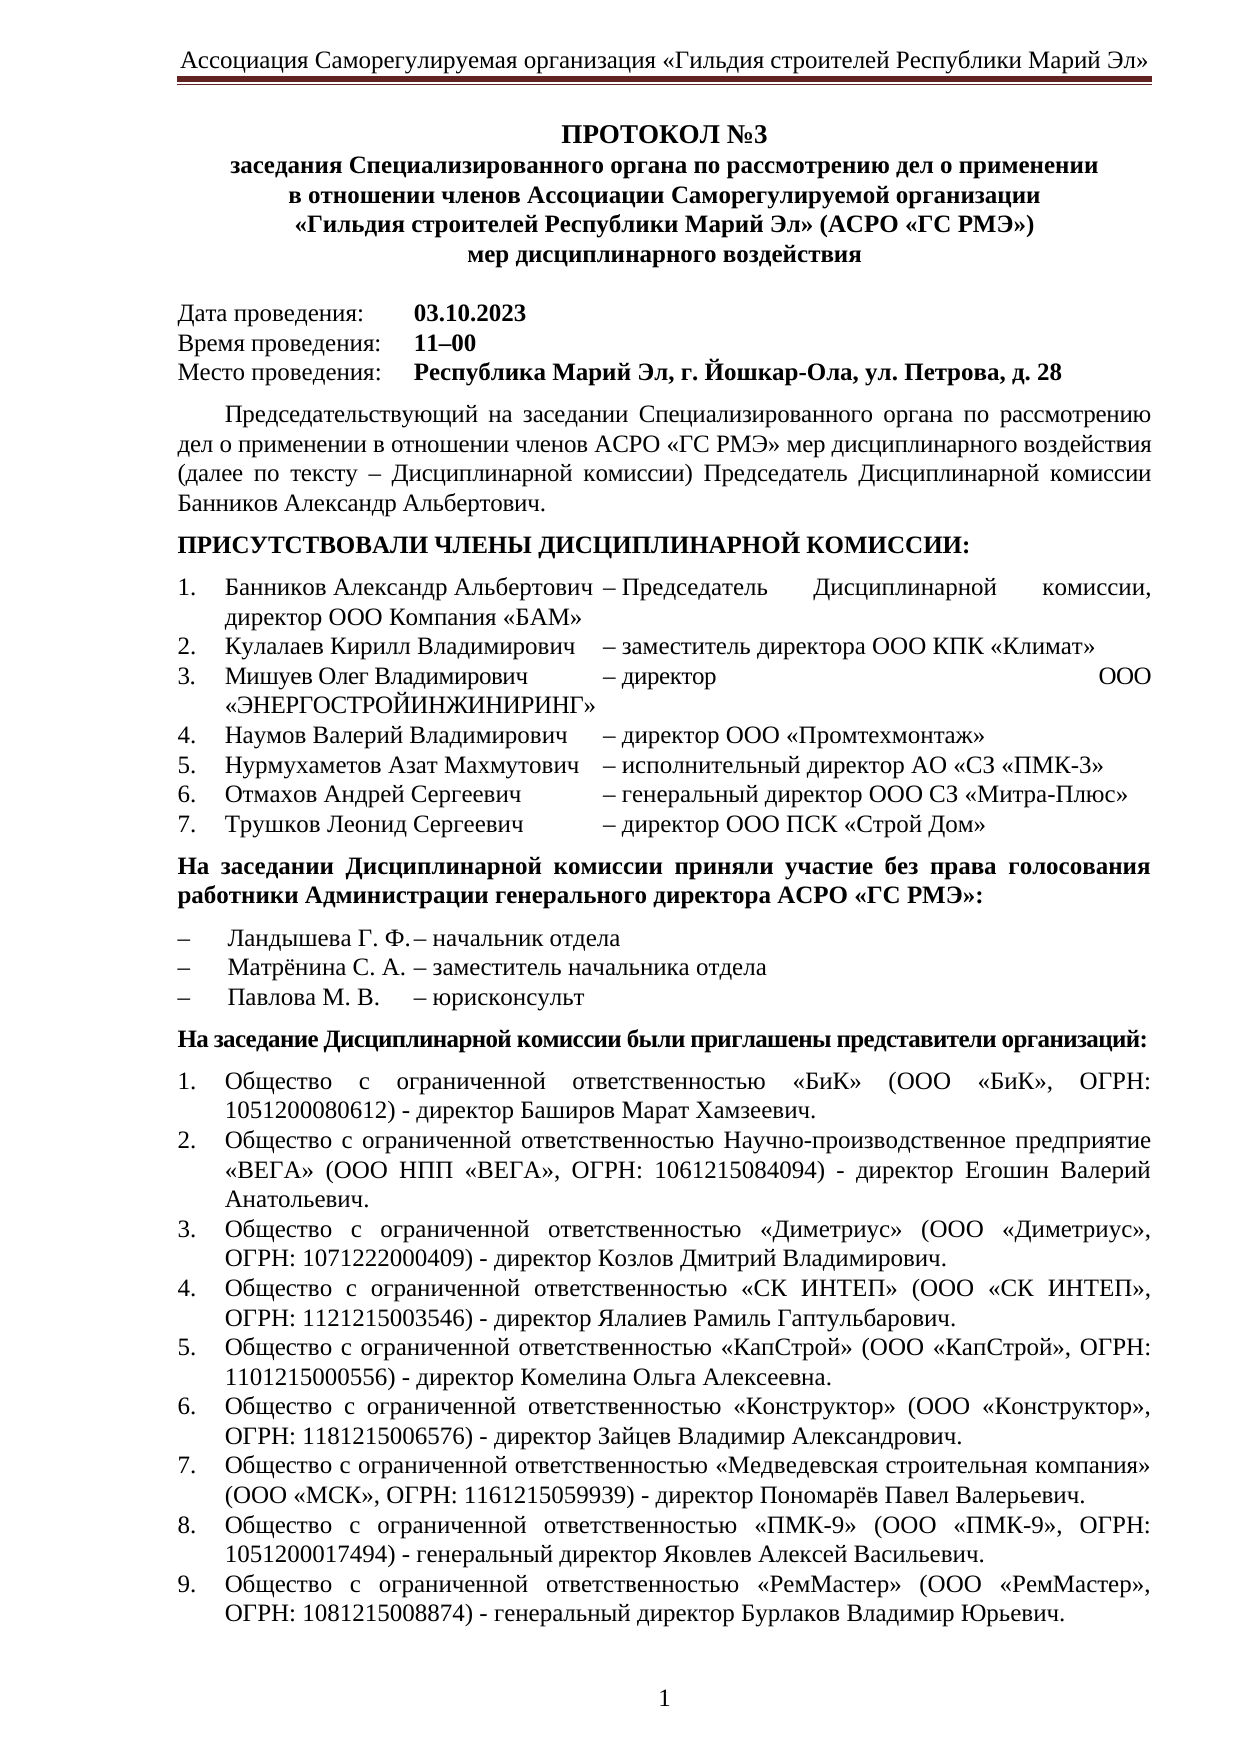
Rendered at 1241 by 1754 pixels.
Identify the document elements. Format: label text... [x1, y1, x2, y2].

list Общество с ограниченной ответственностью «КапСтрой» (ООО «КапСтрой», ОГРН: 1101215000556) - директор Комелина Ольга Алексеевна. [177, 1332, 1152, 1391]
text На заседании Дисциплинарной комиссии приняли участие без права голосования работники Администрации генерального директора АСРО «ГС РМЭ»: [177, 851, 1152, 909]
list Общество с ограниченной ответственностью «Диметриус» (ООО «Диметриус», ОГРН: 1071222000409) - директор Козлов Дмитрий Владимирович. [177, 1214, 1152, 1272]
text «Гильдия строителей Республики Марий Эл» (АСРО «ГС РМЭ») [177, 209, 1152, 238]
text На заседание Дисциплинарной комиссии были приглашены представители организаций: [177, 1024, 1152, 1053]
text – Ландышева Г. Ф. – начальник отдела [177, 923, 1152, 951]
text Время проведения: 11–00 [177, 328, 1152, 356]
text – Матрёнина С. А. – заместитель начальника отдела [177, 952, 1152, 981]
text Дата проведения: 03.10.2023 [177, 298, 1152, 327]
text Председательствующий на заседании Специализированного органа по рассмотрению дел о применении в отношении членов АСРО «ГС РМЭ» мер дисциплинарного воздействия (далее по тексту – Дисциплинарной комиссии) Председатель Дисциплинарной комиссии Банников Александр Альбертович. [177, 399, 1152, 517]
list Наумов Валерий Владимирович – директор ООО «Промтехмонтаж» [177, 720, 1152, 749]
text мер дисциплинарного воздействия [177, 239, 1152, 268]
text заседания Специализированного органа по рассмотрению дел о применении [177, 150, 1152, 179]
list Общество с ограниченной ответственностью «СК ИНТЕП» (ООО «СК ИНТЕП», ОГРН: 1121215003546) - директор Ялалиев Рамиль Гаптульбарович. [177, 1273, 1152, 1331]
list Трушков Леонид Сергеевич – директор ООО ПСК «Строй Дом» [177, 809, 1152, 838]
text Место проведения: Республика Марий Эл, г. Йошкар-Ола, ул. Петрова, д. 28 [177, 357, 1152, 386]
list Нурмухаметов Азат Махмутович – исполнительный директор АО «СЗ «ПМК-3» [177, 750, 1152, 778]
list Общество с ограниченной ответственностью «РемМастер» (ООО «РемМастер», ОГРН: 1081215008874) - генеральный директор Бурлаков Владимир Юрьевич. [177, 1569, 1152, 1627]
list Банников Александр Альбертович – Председатель Дисциплинарной комиссии, директор ООО Компания «БАМ» [177, 572, 1152, 631]
list Мишуев Олег Владимирович – директор ООО «ЭНЕРГОСТРОЙИНЖИНИРИНГ» [177, 661, 1152, 719]
text в отношении членов Ассоциации Саморегулируемой организации [177, 180, 1152, 208]
list Общество с ограниченной ответственностью «Медведевская строительная компания» (ООО «МСК», ОГРН: 1161215059939) - директор Пономарёв Павел Валерьевич. [177, 1451, 1152, 1509]
list Общество с ограниченной ответственностью Научно-производственное предприятие «ВЕГА» (ООО НПП «ВЕГА», ОГРН: 1061215084094) - директор Егошин Валерий Анатольевич. [177, 1125, 1152, 1213]
list Общество с ограниченной ответственностью «ПМК-9» (ООО «ПМК-9», ОГРН: 1051200017494) - генеральный директор Яковлев Алексей Васильевич. [177, 1510, 1152, 1568]
list Общество с ограниченной ответственностью «Конструктор» (ООО «Конструктор», ОГРН: 1181215006576) - директор Зайцев Владимир Александрович. [177, 1391, 1152, 1450]
list Кулалаев Кирилл Владимирович – заместитель директора ООО КПК «Климат» [177, 631, 1152, 660]
list ПРОТОКОЛ №3 [177, 118, 1152, 149]
text – Павлова М. В. – юрисконсульт [177, 982, 1152, 1011]
list Отмахов Андрей Сергеевич – генеральный директор ООО СЗ «Митра-Плюс» [177, 779, 1152, 808]
text ПРИСУТСТВОВАЛИ ЧЛЕНЫ ДИСЦИПЛИНАРНОЙ КОМИССИИ: [177, 530, 1152, 559]
list Общество с ограниченной ответственностью «БиК» (ООО «БиК», ОГРН: 1051200080612) - директор Баширов Марат Хамзеевич. [177, 1066, 1152, 1124]
